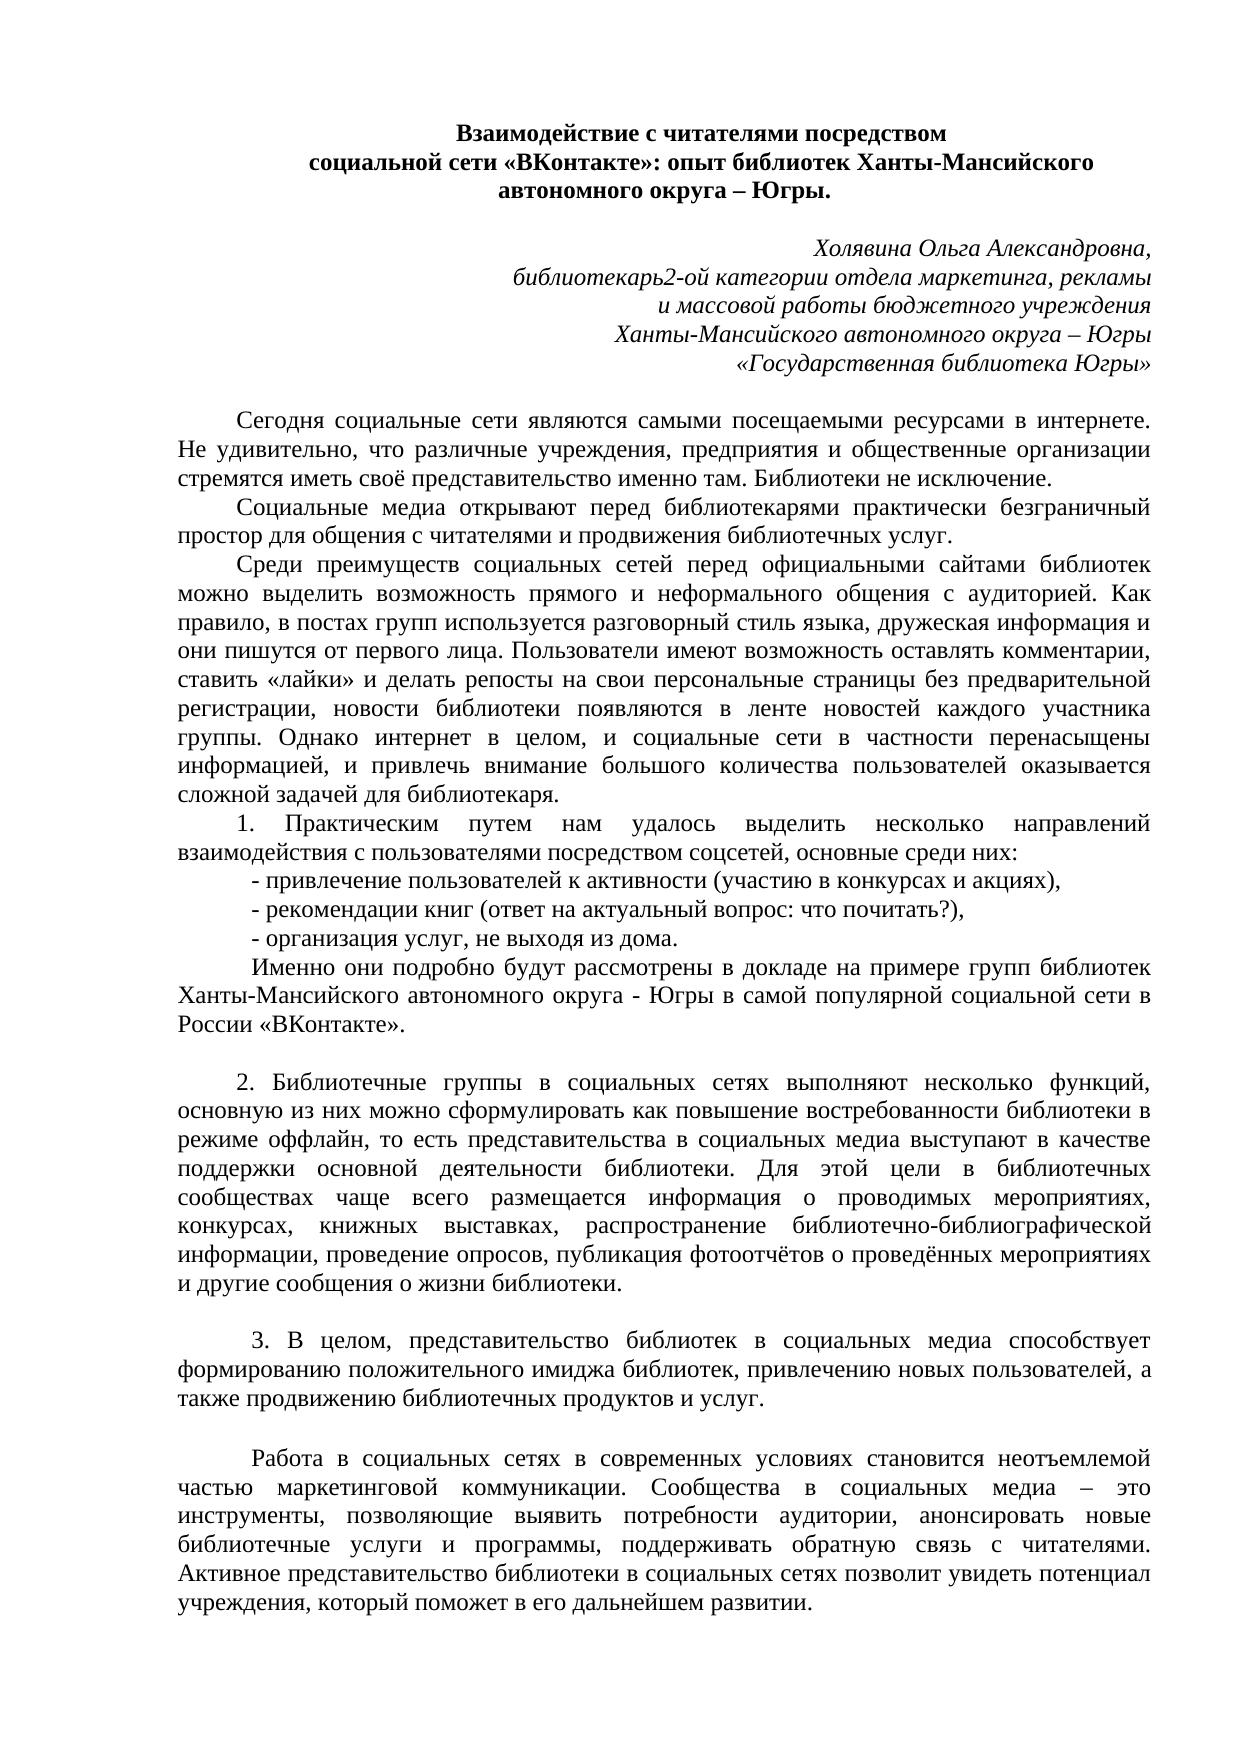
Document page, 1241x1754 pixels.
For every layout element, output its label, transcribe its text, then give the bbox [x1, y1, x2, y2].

text - организация услуг, не выходя из дома. [177, 923, 1152, 952]
list Среди преимуществ социальных сетей перед официальными сайтами библиотек можно выделить возможность прямого и неформального общения с аудиторией. Как правило, в постах групп используется разговорный стиль языка, дружеская информация и они пишутся от первого лица. Пользователи имеют возможность оставлять комментарии, ставить «лайки» и делать репосты на свои персональные страницы без предварительной регистрации, новости библиотеки появляются в ленте новостей каждого участника группы. Однако интернет в целом, и социальные сети в частности перенасыщены информацией, и привлечь внимание большого количества пользователей оказывается сложной задачей для библиотекаря. [177, 549, 1152, 808]
text - рекомендации книг (ответ на актуальный вопрос: что почитать?), [177, 894, 1152, 923]
text социальной сети «ВКонтакте»: опыт библиотек Ханты-Мансийского автономного округа – Югры. [177, 147, 1152, 204]
text Холявина Ольга Александровна, [177, 233, 1152, 262]
list 1. Практическим путем нам удалось выделить несколько направлений взаимодействия с пользователями посредством соцсетей, основные среди них: [177, 808, 1152, 866]
list 2. Библиотечные группы в социальных сетях выполняют несколько функций, основную из них можно сформулировать как повышение востребованности библиотеки в режиме оффлайн, то есть представительства в социальных медиа выступают в качестве поддержки основной деятельности библиотеки. Для этой цели в библиотечных сообществах чаще всего размещается информация о проводимых мероприятиях, конкурсах, книжных выставках, распространение библиотечно-библиографической информации, проведение опросов, публикация фотоотчётов о проведённых мероприятиях и другие сообщения о жизни библиотеки. [177, 1067, 1152, 1297]
list Социальные медиа открывают перед библиотекарями практически безграничный простор для общения с читателями и продвижения библиотечных услуг. [177, 492, 1152, 549]
text и массовой работы бюджетного учреждения [177, 291, 1152, 319]
text Ханты-Мансийского автономного округа – Югры [177, 319, 1152, 348]
text 3. В целом, представительство библиотек в социальных медиа способствует формированию положительного имиджа библиотек, привлечению новых пользователей, а также продвижению библиотечных продуктов и услуг. [177, 1326, 1152, 1412]
text библиотекарь2-ой категории отдела маркетинга, рекламы [177, 262, 1152, 291]
text - привлечение пользователей к активности (участию в конкурсах и акциях), [177, 866, 1152, 894]
text «Государственная библиотека Югры» [177, 348, 1152, 377]
list Сегодня социальные сети являются самыми посещаемыми ресурсами в интернете. Не удивительно, что различные учреждения, предприятия и общественные организации стремятся иметь своё представительство именно там. Библиотеки не исключение. [177, 406, 1152, 492]
text Именно они подробно будут рассмотрены в докладе на примере групп библиотек Ханты-Мансийского автономного округа - Югры в самой популярной социальной сети в России «ВКонтакте». [177, 952, 1152, 1038]
text Работа в социальных сетях в современных условиях становится неотъемлемой частью маркетинговой коммуникации. Сообщества в социальных медиа – это инструменты, позволяющие выявить потребности аудитории, анонсировать новые библиотечные услуги и программы, поддерживать обратную связь с читателями. Активное представительство библиотеки в социальных сетях позволит увидеть потенциал учреждения, который поможет в его дальнейшем развитии. [177, 1443, 1152, 1616]
text Взаимодействие с читателями посредством [177, 118, 1152, 147]
